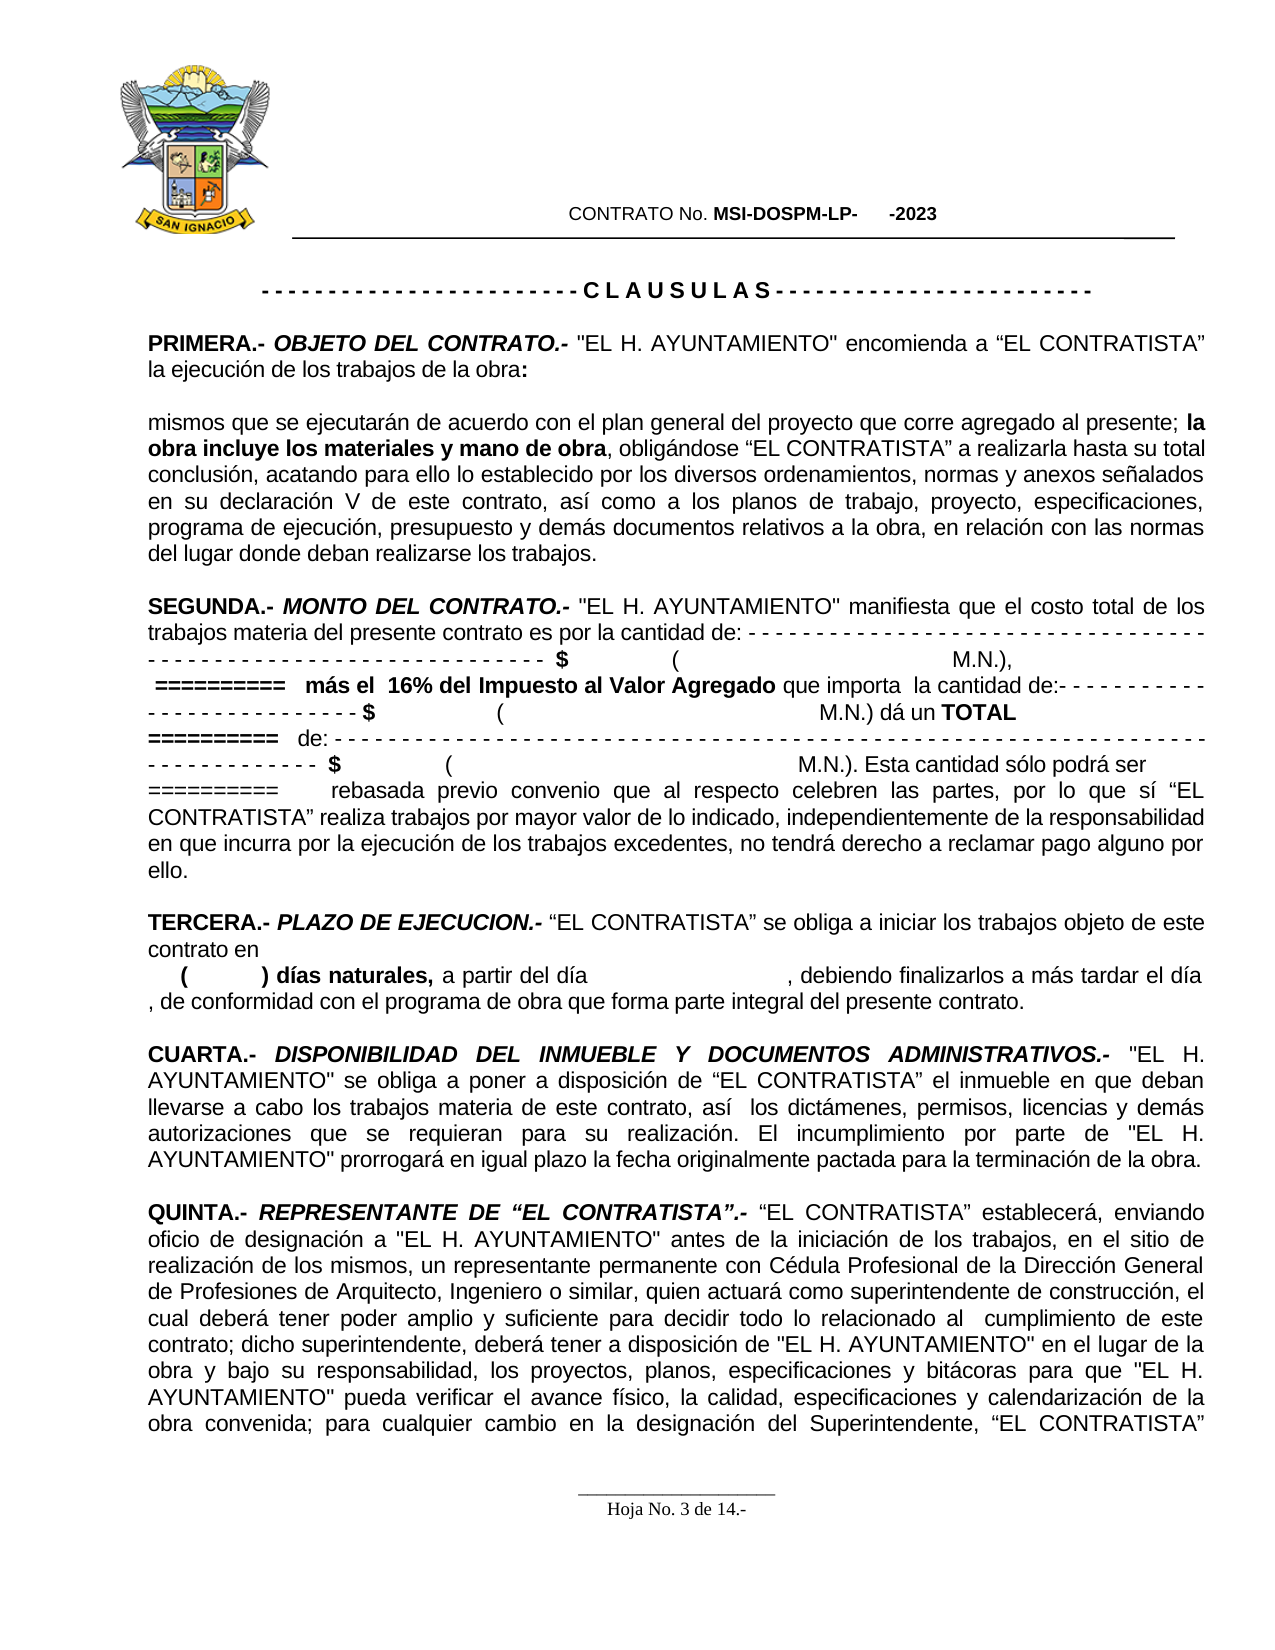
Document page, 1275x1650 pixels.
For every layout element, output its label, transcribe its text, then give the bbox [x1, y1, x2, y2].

text ========== más el 16% del Impuesto al Valor Agregado que importa la cantidad de:- - - - - - - - - - - - - - - - - - - - - - - - - - - $ ( M.N.) dá un TOTAL [148, 672, 1205, 725]
text PRIMERA.- OBJETO DEL CONTRATO.- "EL H. AYUNTAMIENTO" encomienda a “EL CONTRATISTA” la ejecución de los trabajos de la obra: [148, 329, 1205, 382]
text ========== rebasada previo convenio que al respecto celebren las partes, por lo que sí “EL CONTRATISTA” realiza trabajos por mayor valor de lo indicado, independientemente de la responsabilidad en que incurra por la ejecución de los trabajos excedentes, no tendrá derecho a reclamar pago alguno por ello. [148, 777, 1205, 883]
text - - - - - - - - - - - - - - - - - - - - - - - - C L A U S U L A S - - - - - - - - - - - - - - - - - - - - - - - - [148, 277, 1205, 303]
text SEGUNDA.- MONTO DEL CONTRATO.- "EL H. AYUNTAMIENTO" manifiesta que el costo total de los trabajos materia del presente contrato es por la cantidad de: - - - - - - - - - - - - - - - - - - - - - - - - - - - - - - - - - - - - - - - - - - - - - - - - - - - - - - - - - - - - - - - - $ ( M.N.), [148, 593, 1205, 672]
text TERCERA.- PLAZO DE EJECUCION.- “EL CONTRATISTA” se obliga a iniciar los trabajos objeto de este contrato en [148, 909, 1205, 962]
text CUARTA.- DISPONIBILIDAD DEL INMUEBLE Y DOCUMENTOS ADMINISTRATIVOS.- "EL H. AYUNTAMIENTO" se obliga a poner a disposición de “EL CONTRATISTA” el inmueble en que deban llevarse a cabo los trabajos materia de este contrato, así los dictámenes, permisos, licencias y demás autorizaciones que se requieran para su realización. El incumplimiento por parte de "EL H. AYUNTAMIENTO" prorrogará en igual plazo la fecha originalmente pactada para la terminación de la obra. [148, 1041, 1205, 1173]
text 23 ( ) días naturales, a partir del día , debiendo finalizarlos a más tardar el día , de conformidad con el programa de obra que forma parte integral del presente contrato. [148, 962, 1205, 1015]
text ========== de: - - - - - - - - - - - - - - - - - - - - - - - - - - - - - - - - - - - - - - - - - - - - - - - - - - - - - - - - - - - - - - - - - - - - - - - - - - - - - - $ ( M.N.). Esta cantidad sólo podrá ser [148, 725, 1205, 777]
picture [115, 52, 273, 234]
text mismos que se ejecutarán de acuerdo con el plan general del proyecto que corre agregado al presente; la obra incluye los materiales y mano de obra, obligándose “EL CONTRATISTA” a realizarla hasta su total conclusión, acatando para ello lo establecido por los diversos ordenamientos, normas y anexos señalados en su declaración V de este contrato, así como a los planos de trabajo, proyecto, especificaciones, programa de ejecución, presupuesto y demás documentos relativos a la obra, en relación con las normas del lugar donde deban realizarse los trabajos. [148, 408, 1205, 567]
